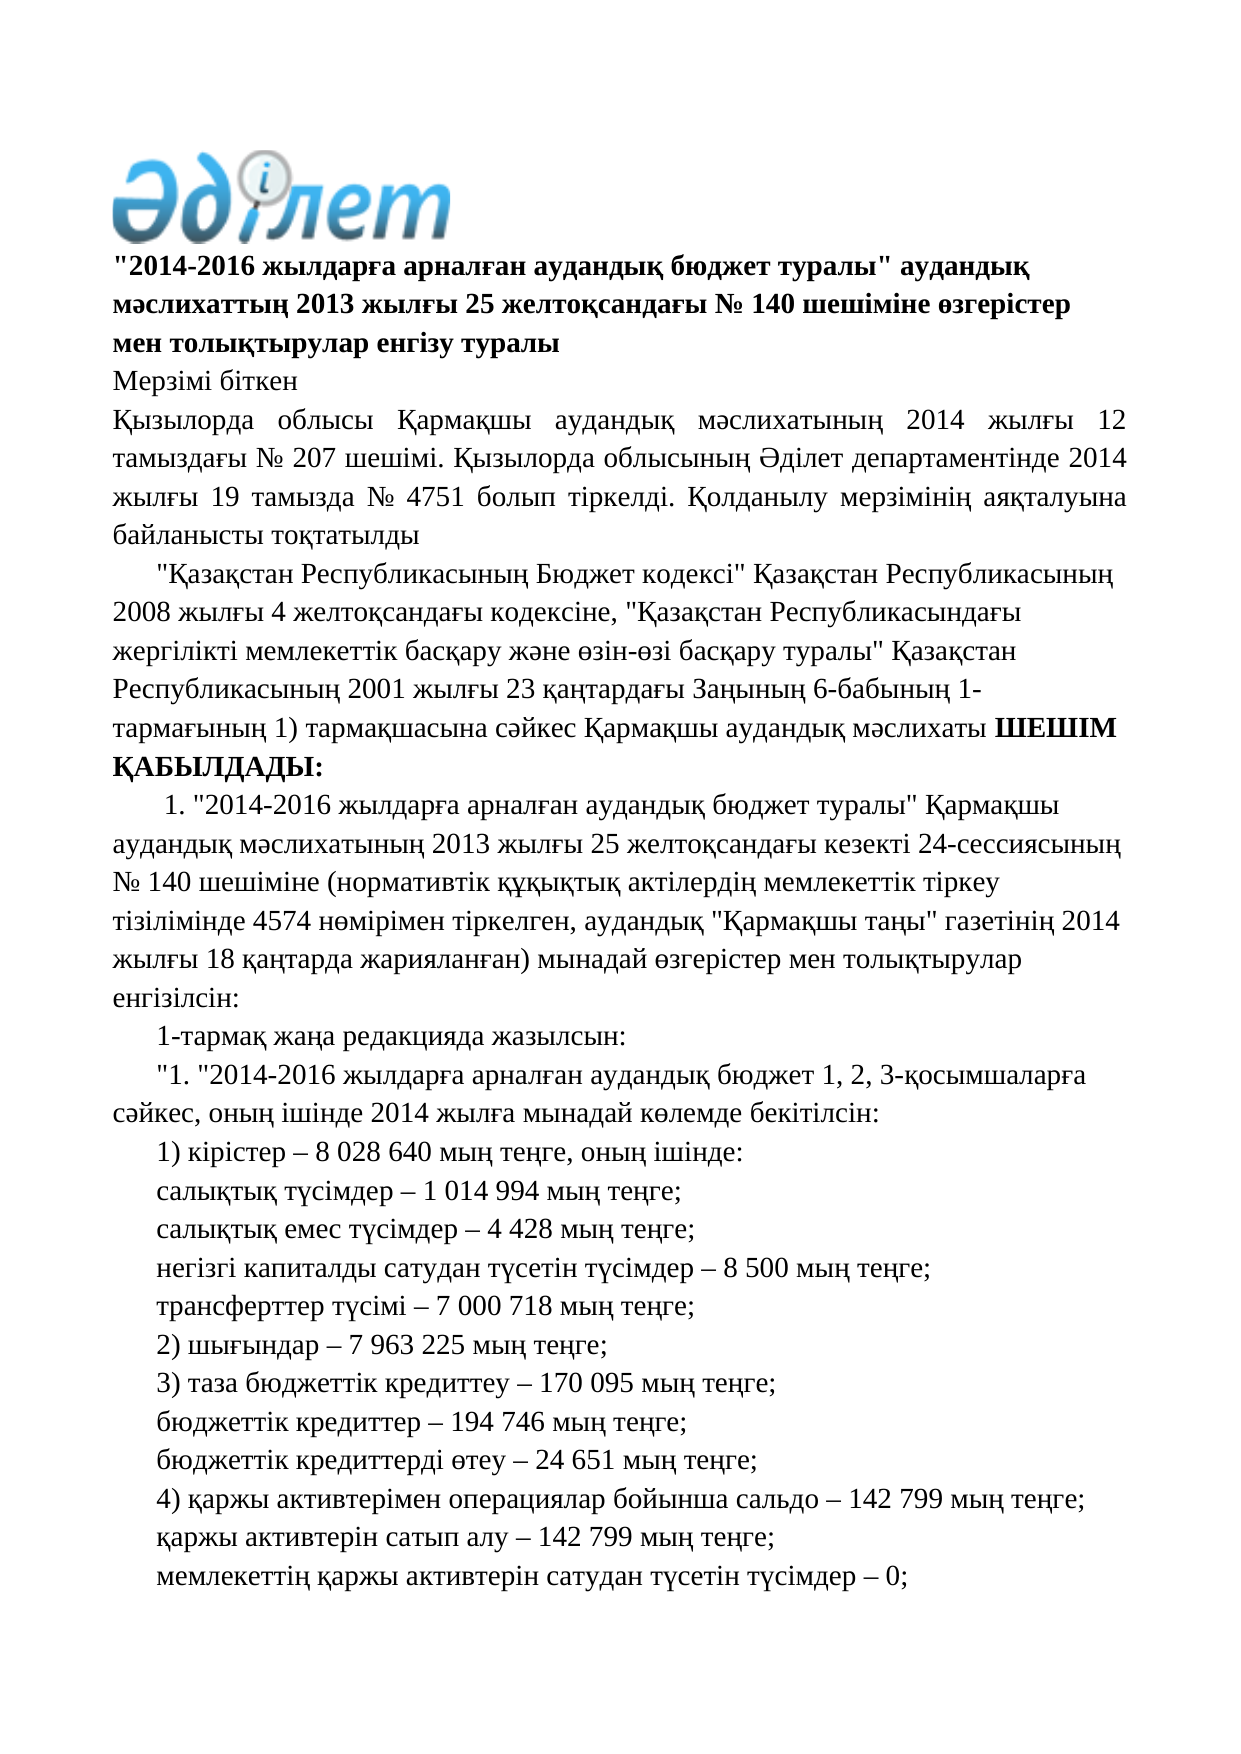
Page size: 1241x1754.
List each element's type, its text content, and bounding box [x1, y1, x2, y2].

text "2014-2016 жылдарға арналған аудандық бюджет туралы" аудандық мәслихаттың 2013 жылғы 25 желтоқсандағы № 140 шешіміне өзгерістер мен толықтырулар енгізу туралы [112, 248, 1128, 358]
text Мерзімі біткен [112, 363, 1128, 397]
text Қызылорда облысы Қармақшы аудандық мәслихатының 2014 жылғы 12 тамыздағы № 207 шешімі. Қызылорда облысының Әділет департаментінде 2014 жылғы 19 тамызда № 4751 болып тіркелді. Қолданылу мерзімінің аяқталуына байланысты тоқтатылды [112, 402, 1128, 551]
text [112, 556, 1128, 1592]
picture [112, 150, 451, 244]
